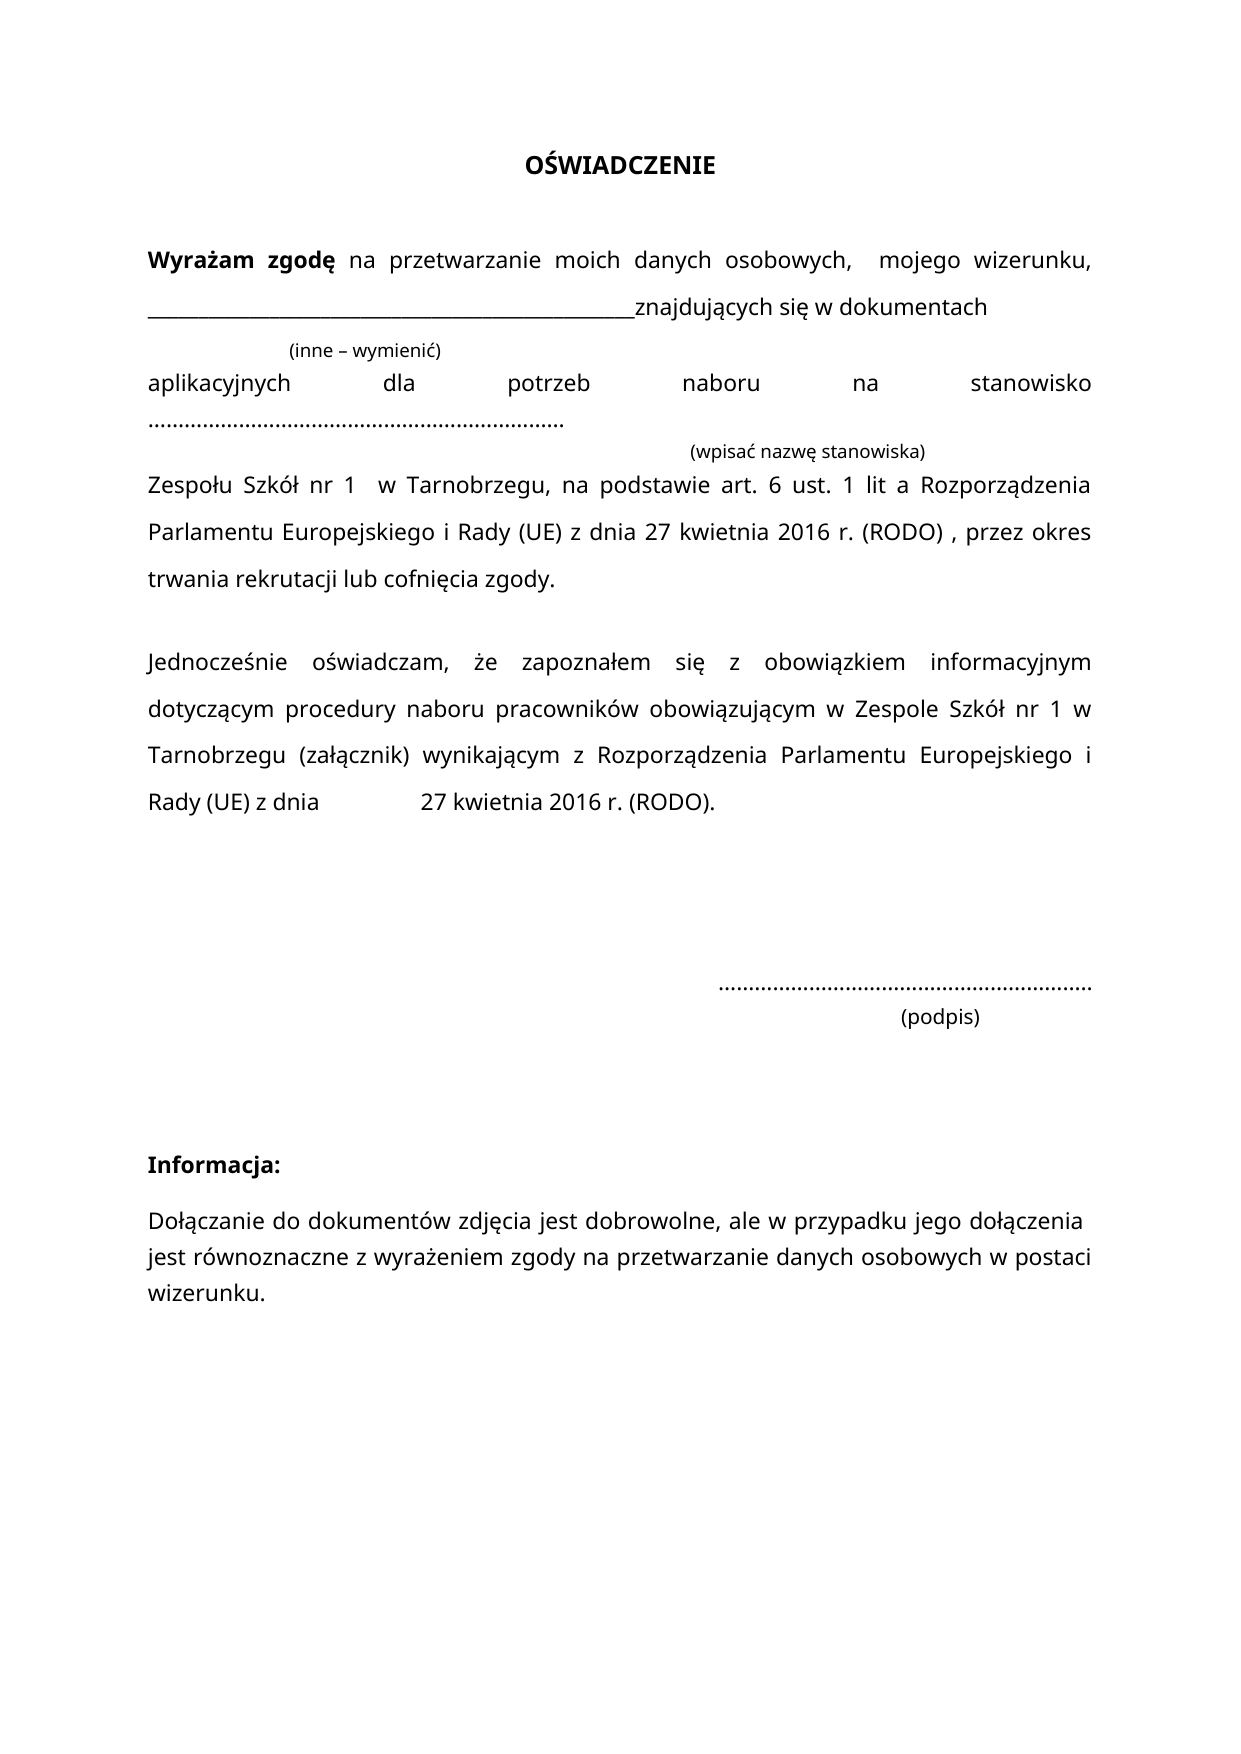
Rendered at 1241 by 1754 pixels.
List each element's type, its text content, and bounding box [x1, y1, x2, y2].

text Informacja: [148, 1148, 1093, 1180]
text (inne – wymienić) [148, 338, 1093, 363]
text (podpis) [148, 1002, 1093, 1030]
text aplikacyjnych dla potrzeb naboru na stanowisko …………………………………………………………… [148, 367, 1093, 434]
text Jednocześnie oświadczam, że zapoznałem się z obowiązkiem informacyjnym dotyczącym procedury naboru pracowników obowiązującym w Zespole Szkół nr 1 w Tarnobrzegu (załącznik) wynikającym z Rozporządzenia Parlamentu Europejskiego i Rady (UE) z dnia 27 kwietnia 2016 r. (RODO). [148, 646, 1093, 817]
text OŚWIADCZENIE [148, 148, 1093, 182]
text …………………………………………………….. [148, 966, 1093, 997]
list Dołączanie do dokumentów zdjęcia jest dobrowolne, ale w przypadku jego dołączenia jest równoznaczne z wyrażeniem zgody na przetwarzanie danych osobowych w postaci wizerunku. [148, 1205, 1093, 1308]
text (wpisać nazwę stanowiska) [148, 439, 1093, 464]
text Wyrażam zgodę na przetwarzanie moich danych osobowych, mojego wizerunku, ________________________________________________znajdujących się w dokumentach [148, 244, 1093, 322]
text Zespołu Szkół nr 1 w Tarnobrzegu, na podstawie art. 6 ust. 1 lit a Rozporządzenia Parlamentu Europejskiego i Rady (UE) z dnia 27 kwietnia 2016 r. (RODO) , przez okres trwania rekrutacji lub cofnięcia zgody. [148, 469, 1093, 594]
